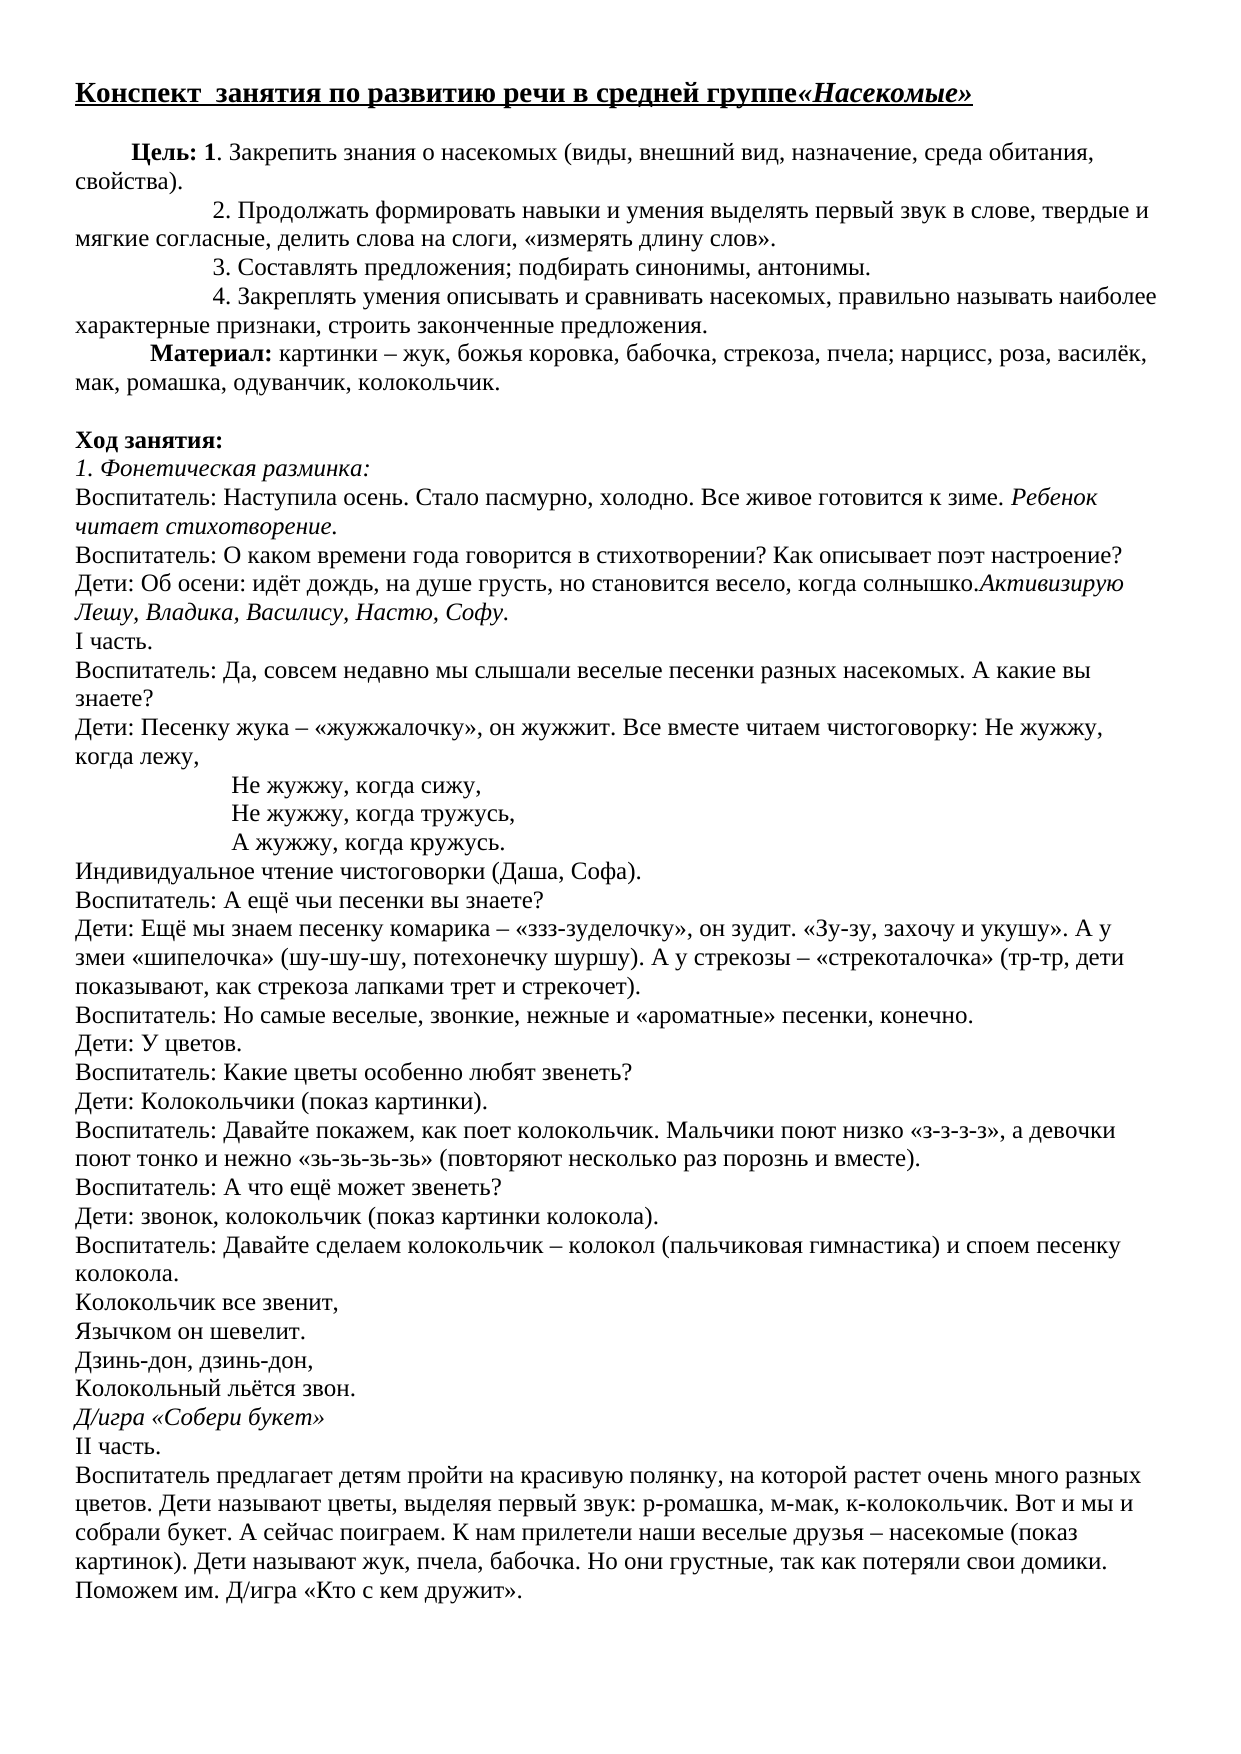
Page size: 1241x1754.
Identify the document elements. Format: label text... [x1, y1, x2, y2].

text Дети: Об осени: идёт дождь, на душе грусть, но становится весело, когда солнышко.Активизирую Лешу, Владика, Василису, Настю, Софу. [75, 568, 1165, 626]
text I часть. [75, 626, 1165, 655]
text Конспект занятия по развитию речи в средней группе«Насекомые» [75, 75, 1165, 108]
text Д/игра «Собери букет» [75, 1402, 1165, 1431]
text Дети: У цветов. [75, 1028, 1165, 1057]
text Воспитатель: О каком времени года говорится в стихотворении? Как описывает поэт настроение? [75, 540, 1165, 568]
text Воспитатель: Какие цветы особенно любят звенеть? [75, 1057, 1165, 1086]
text А жужжу, когда кружусь. [75, 827, 1165, 856]
text Воспитатель: Наступила осень. Стало пасмурно, холодно. Все живое готовится к зиме. Ребенок читает стихотворение. [75, 482, 1165, 540]
text 2. Продолжать формировать навыки и умения выделять первый звук в слове, твердые и мягкие согласные, делить слова на слоги, «измерять длину слов». [75, 195, 1165, 252]
text Воспитатель: А ещё чьи песенки вы знаете? [75, 885, 1165, 913]
text 1. Фонетическая разминка: [75, 453, 1165, 482]
text Ход занятия: [75, 425, 1165, 453]
text Дзинь-дон, дзинь-дон, [75, 1345, 1165, 1373]
text Воспитатель: Давайте сделаем колокольчик – колокол (пальчиковая гимнастика) и споем песенку колокола. [75, 1230, 1165, 1287]
text Язычком он шевелит. [75, 1316, 1165, 1345]
text Воспитатель: Давайте покажем, как поет колокольчик. Мальчики поют низко «з-з-з-з», а девочки поют тонко и нежно «зь-зь-зь-зь» (повторяют несколько раз порознь и вместе). [75, 1115, 1165, 1172]
text Колокольчик все звенит, [75, 1287, 1165, 1316]
text Индивидуальное чтение чистоговорки (Даша, Софа). [75, 856, 1165, 885]
text 3. Составлять предложения; подбирать синонимы, антонимы. [75, 252, 1165, 281]
text Воспитатель: Да, совсем недавно мы слышали веселые песенки разных насекомых. А какие вы знаете? [75, 655, 1165, 712]
text Воспитатель: А что ещё может звенеть? [75, 1172, 1165, 1201]
text Не жужжу, когда сижу, [75, 770, 1165, 798]
text Дети: звонок, колокольчик (показ картинки колокола). [75, 1201, 1165, 1230]
text Колокольный льётся звон. [75, 1373, 1165, 1402]
text II часть. [75, 1431, 1165, 1460]
text Дети: Колокольчики (показ картинки). [75, 1086, 1165, 1115]
text 4. Закреплять умения описывать и сравнивать насекомых, правильно называть наиболее характерные признаки, строить законченные предложения. [75, 281, 1165, 338]
text Воспитатель: Но самые веселые, звонкие, нежные и «ароматные» песенки, конечно. [75, 1000, 1165, 1028]
text Цель: 1. Закрепить знания о насекомых (виды, внешний вид, назначение, среда обитания, свойства). [75, 137, 1165, 195]
text Не жужжу, когда тружусь, [75, 798, 1165, 827]
text Дети: Песенку жука – «жужжалочку», он жужжит. Все вместе читаем чистоговорку: Не жужжу, когда лежу, [75, 712, 1165, 770]
text Воспитатель предлагает детям пройти на красивую полянку, на которой растет очень много разных цветов. Дети называют цветы, выделяя первый звук: р-ромашка, м-мак, к-колокольчик. Вот и мы и собрали букет. А сейчас поиграем. К нам прилетели наши веселые друзья – насекомые (показ картинок). Дети называют жук, пчела, бабочка. Но они грустные, так как потеряли свои домики. Поможем им. Д/игра «Кто с кем дружит». [75, 1460, 1165, 1603]
text Дети: Ещё мы знаем песенку комарика – «ззз-зуделочку», он зудит. «Зу-зу, захочу и укушу». А у змеи «шипелочка» (шу-шу-шу, потехонечку шуршу). А у стрекозы – «стрекоталочка» (тр-тр, дети показывают, как стрекоза лапками трет и стрекочет). [75, 913, 1165, 1000]
text Материал: картинки – жук, божья коровка, бабочка, стрекоза, пчела; нарцисс, роза, василёк, мак, ромашка, одуванчик, колокольчик. [75, 338, 1165, 396]
